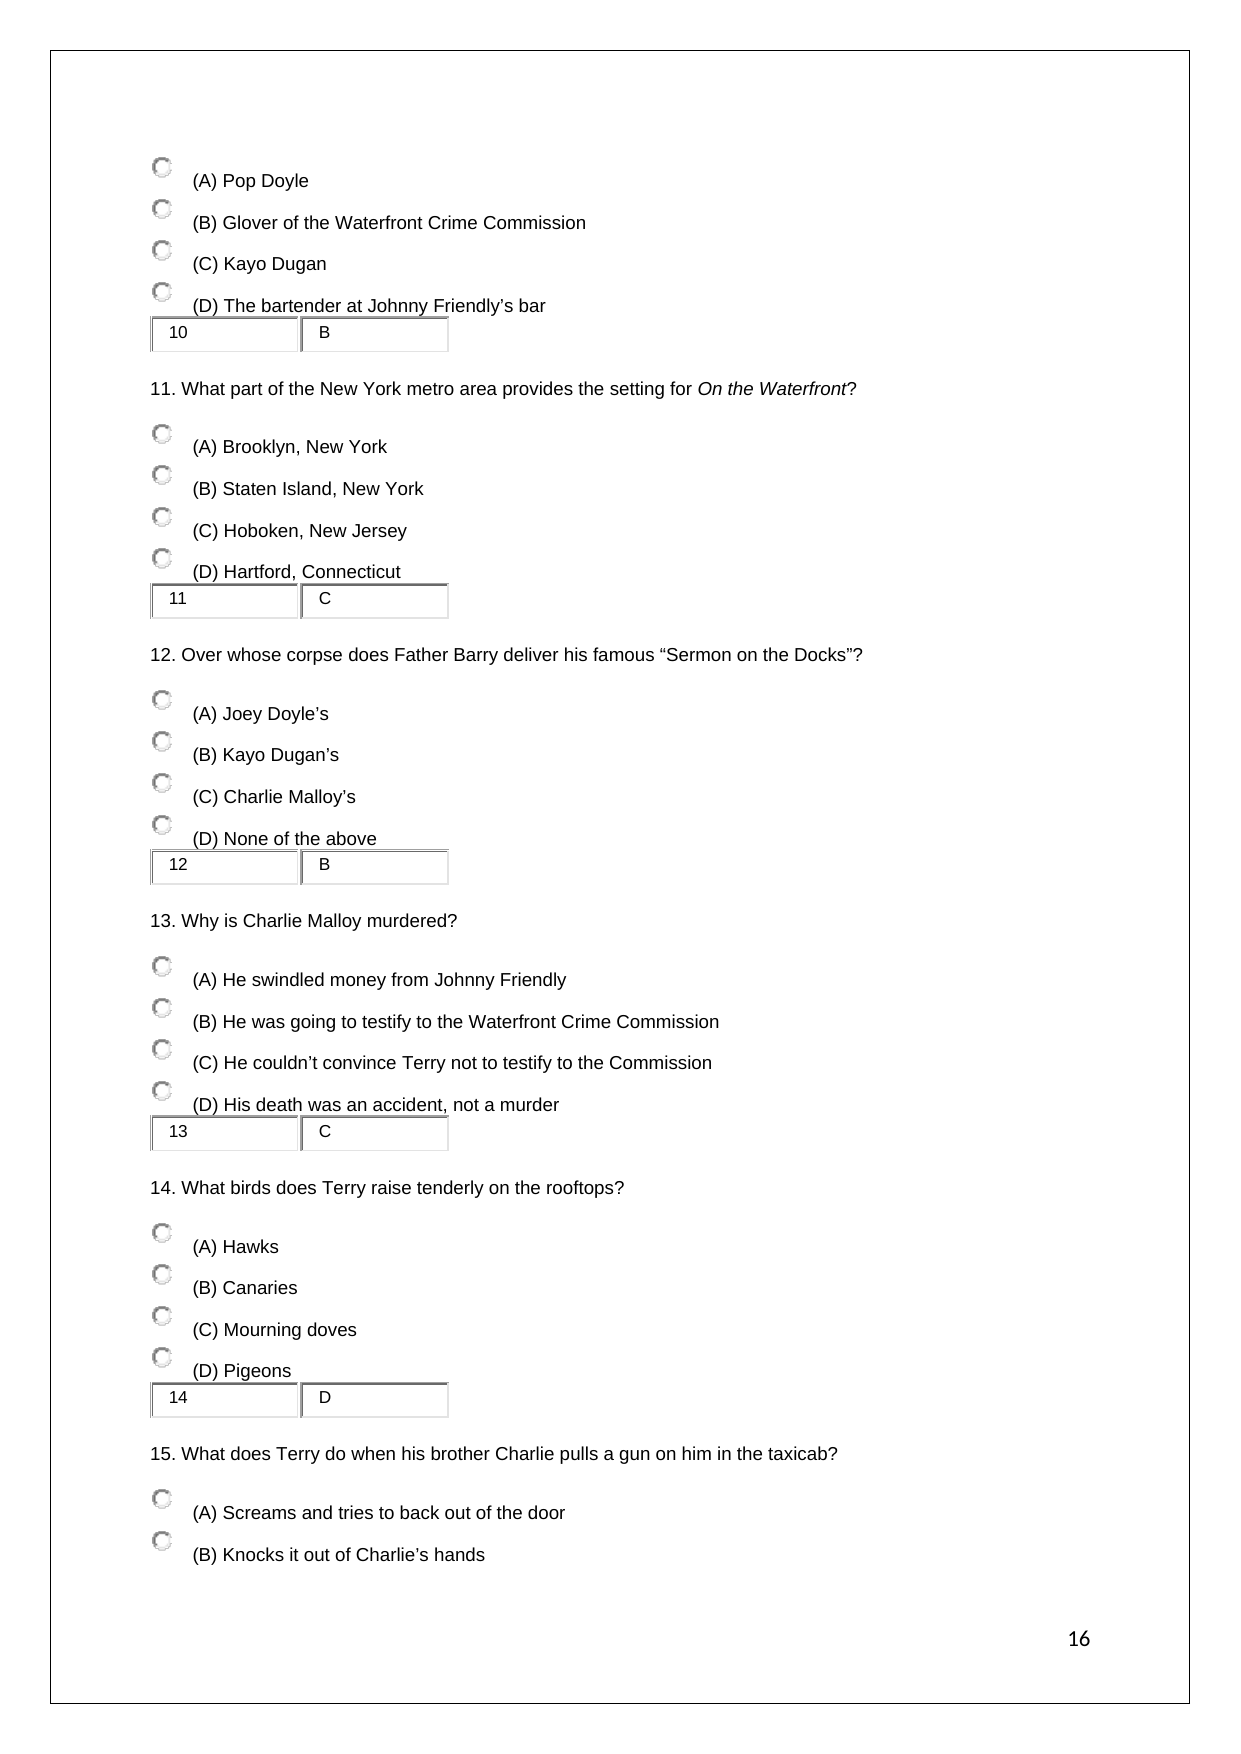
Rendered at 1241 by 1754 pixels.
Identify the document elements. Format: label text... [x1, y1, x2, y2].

text (D) His death was an accident, not a murder [150, 1074, 1090, 1115]
text 14. What birds does Terry raise tenderly on the rooftops? [150, 1170, 1090, 1198]
text (C) Kayo Dugan [150, 233, 1090, 275]
text (A) Screams and tries to back out of the door [150, 1482, 1090, 1523]
text (C) Hoboken, New Jersey [150, 499, 1090, 541]
text (D) None of the above [150, 807, 1090, 849]
text (B) He was going to testify to the Waterfront Crime Commission [150, 991, 1090, 1032]
text (C) Mourning doves [150, 1298, 1090, 1340]
text 11. What part of the New York metro area provides the setting for On the Waterfront? [150, 371, 1090, 399]
text (A) Joey Doyle’s [150, 683, 1090, 724]
text (A) Pop Doyle [150, 150, 1090, 192]
text (B) Glover of the Waterfront Crime Commission [150, 192, 1090, 233]
text (B) Knocks it out of Charlie’s hands [150, 1523, 1090, 1565]
text (D) The bartender at Johnny Friendly’s bar [150, 275, 1090, 316]
text (A) Brooklyn, New York [150, 416, 1090, 458]
text (D) Hartford, Connecticut [150, 541, 1090, 583]
text (C) Charlie Malloy’s [150, 766, 1090, 807]
text (B) Staten Island, New York [150, 458, 1090, 499]
text (B) Kayo Dugan’s [150, 724, 1090, 766]
text (C) He couldn’t convince Terry not to testify to the Commission [150, 1032, 1090, 1074]
text (D) Pigeons [150, 1340, 1090, 1382]
text (A) He swindled money from Johnny Friendly [150, 949, 1090, 991]
text (B) Canaries [150, 1257, 1090, 1298]
text 15. What does Terry do when his brother Charlie pulls a gun on him in the taxicab? [150, 1436, 1090, 1464]
text (A) Hawks [150, 1215, 1090, 1257]
text 12. Over whose corpse does Father Barry deliver his famous “Sermon on the Docks”? [150, 637, 1090, 666]
text 13. Why is Charlie Malloy murdered? [150, 904, 1090, 932]
